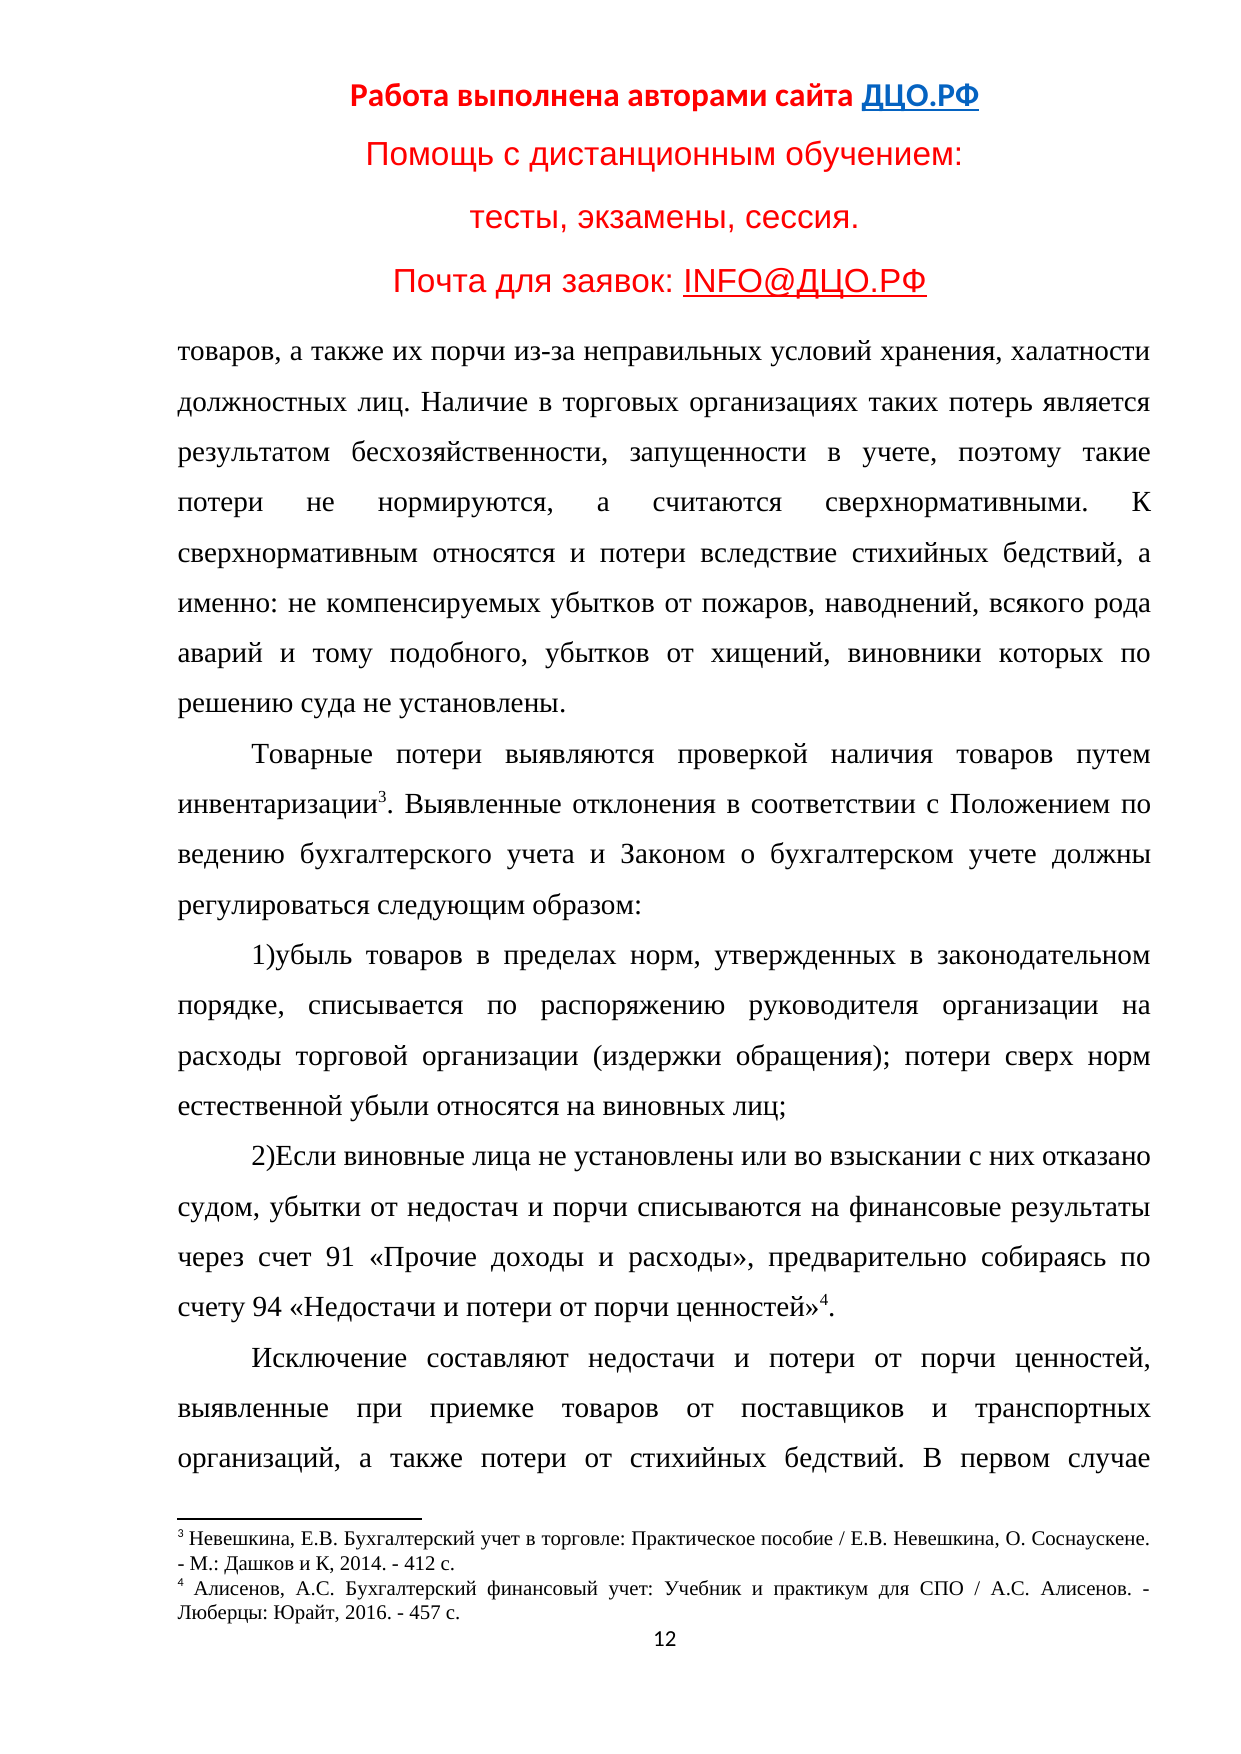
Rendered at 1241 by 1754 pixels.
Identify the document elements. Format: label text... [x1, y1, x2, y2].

text 2)Если виновные лица не установлены или во взыскании с них отказано судом, убытки от недостач и порчи списываются на финансовые результаты через счет 91 «Прочие доходы и расходы», предварительно собираясь по счету 94 «Недостачи и потери от порчи ценностей». [177, 1138, 1152, 1323]
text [177, 1340, 1152, 1474]
text 1)убыль товаров в пределах норм, утвержденных в законодательном порядке, списывается по распоряжению руководителя организации на расходы торговой организации (издержки обращения); потери сверх норм естественной убыли относятся на виновных лиц; [177, 937, 1152, 1122]
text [177, 333, 1152, 719]
text Товарные потери выявляются проверкой наличия товаров путем инвентаризации. Выявленные отклонения в соответствии с Положением по ведению бухгалтерского учета и Законом о бухгалтерском учете должны регулироваться следующим образом: [177, 736, 1152, 920]
